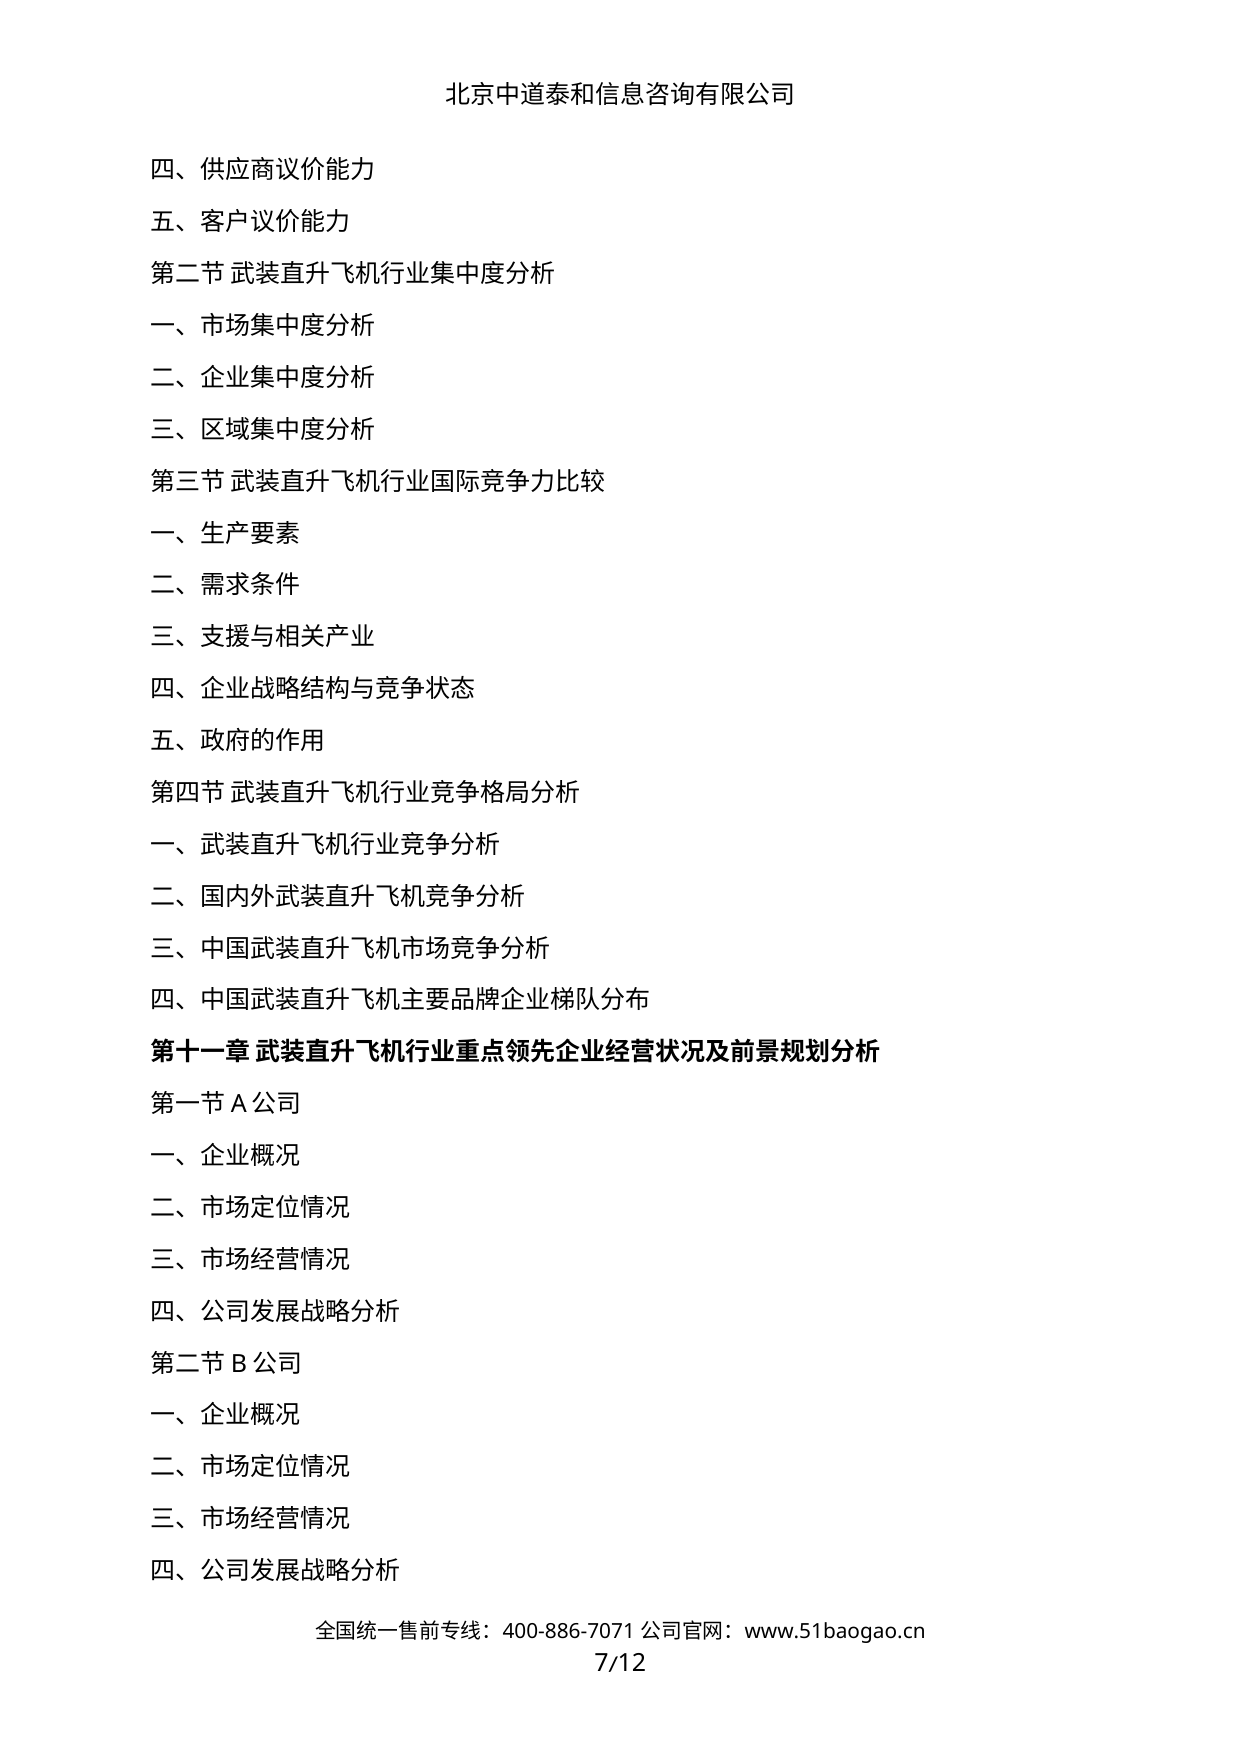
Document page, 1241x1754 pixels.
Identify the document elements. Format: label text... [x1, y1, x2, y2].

text 四、供应商议价能力 [150, 150, 1090, 186]
text 一、市场集中度分析 [150, 306, 1090, 342]
text 五、政府的作用 [150, 721, 1090, 757]
text 一、企业概况 [150, 1136, 1090, 1172]
text 三、区域集中度分析 [150, 409, 1090, 446]
text 三、支援与相关产业 [150, 617, 1090, 653]
text 四、公司发展战略分析 [150, 1291, 1090, 1327]
text 第三节 武装直升飞机行业国际竞争力比较 [150, 461, 1090, 497]
text 一、武装直升飞机行业竞争分析 [150, 824, 1090, 861]
text 四、企业战略结构与竞争状态 [150, 669, 1090, 705]
text 第十一章 武装直升飞机行业重点领先企业经营状况及前景规划分析 [150, 1032, 1090, 1068]
text 第一节 A公司 [150, 1084, 1090, 1120]
text 一、企业概况 [150, 1395, 1090, 1431]
text 二、需求条件 [150, 565, 1090, 601]
text 四、公司发展战略分析 [150, 1551, 1090, 1587]
text 三、中国武装直升飞机市场竞争分析 [150, 928, 1090, 964]
text 第二节 武装直升飞机行业集中度分析 [150, 254, 1090, 290]
text 四、中国武装直升飞机主要品牌企业梯队分布 [150, 980, 1090, 1016]
text 二、市场定位情况 [150, 1187, 1090, 1224]
text 第二节 B公司 [150, 1343, 1090, 1379]
text 二、企业集中度分析 [150, 357, 1090, 394]
text 三、市场经营情况 [150, 1499, 1090, 1535]
text 五、客户议价能力 [150, 202, 1090, 238]
text 三、市场经营情况 [150, 1239, 1090, 1276]
text 二、国内外武装直升飞机竞争分析 [150, 876, 1090, 912]
text 二、市场定位情况 [150, 1447, 1090, 1483]
text 第四节 武装直升飞机行业竞争格局分析 [150, 772, 1090, 809]
text 一、生产要素 [150, 513, 1090, 549]
